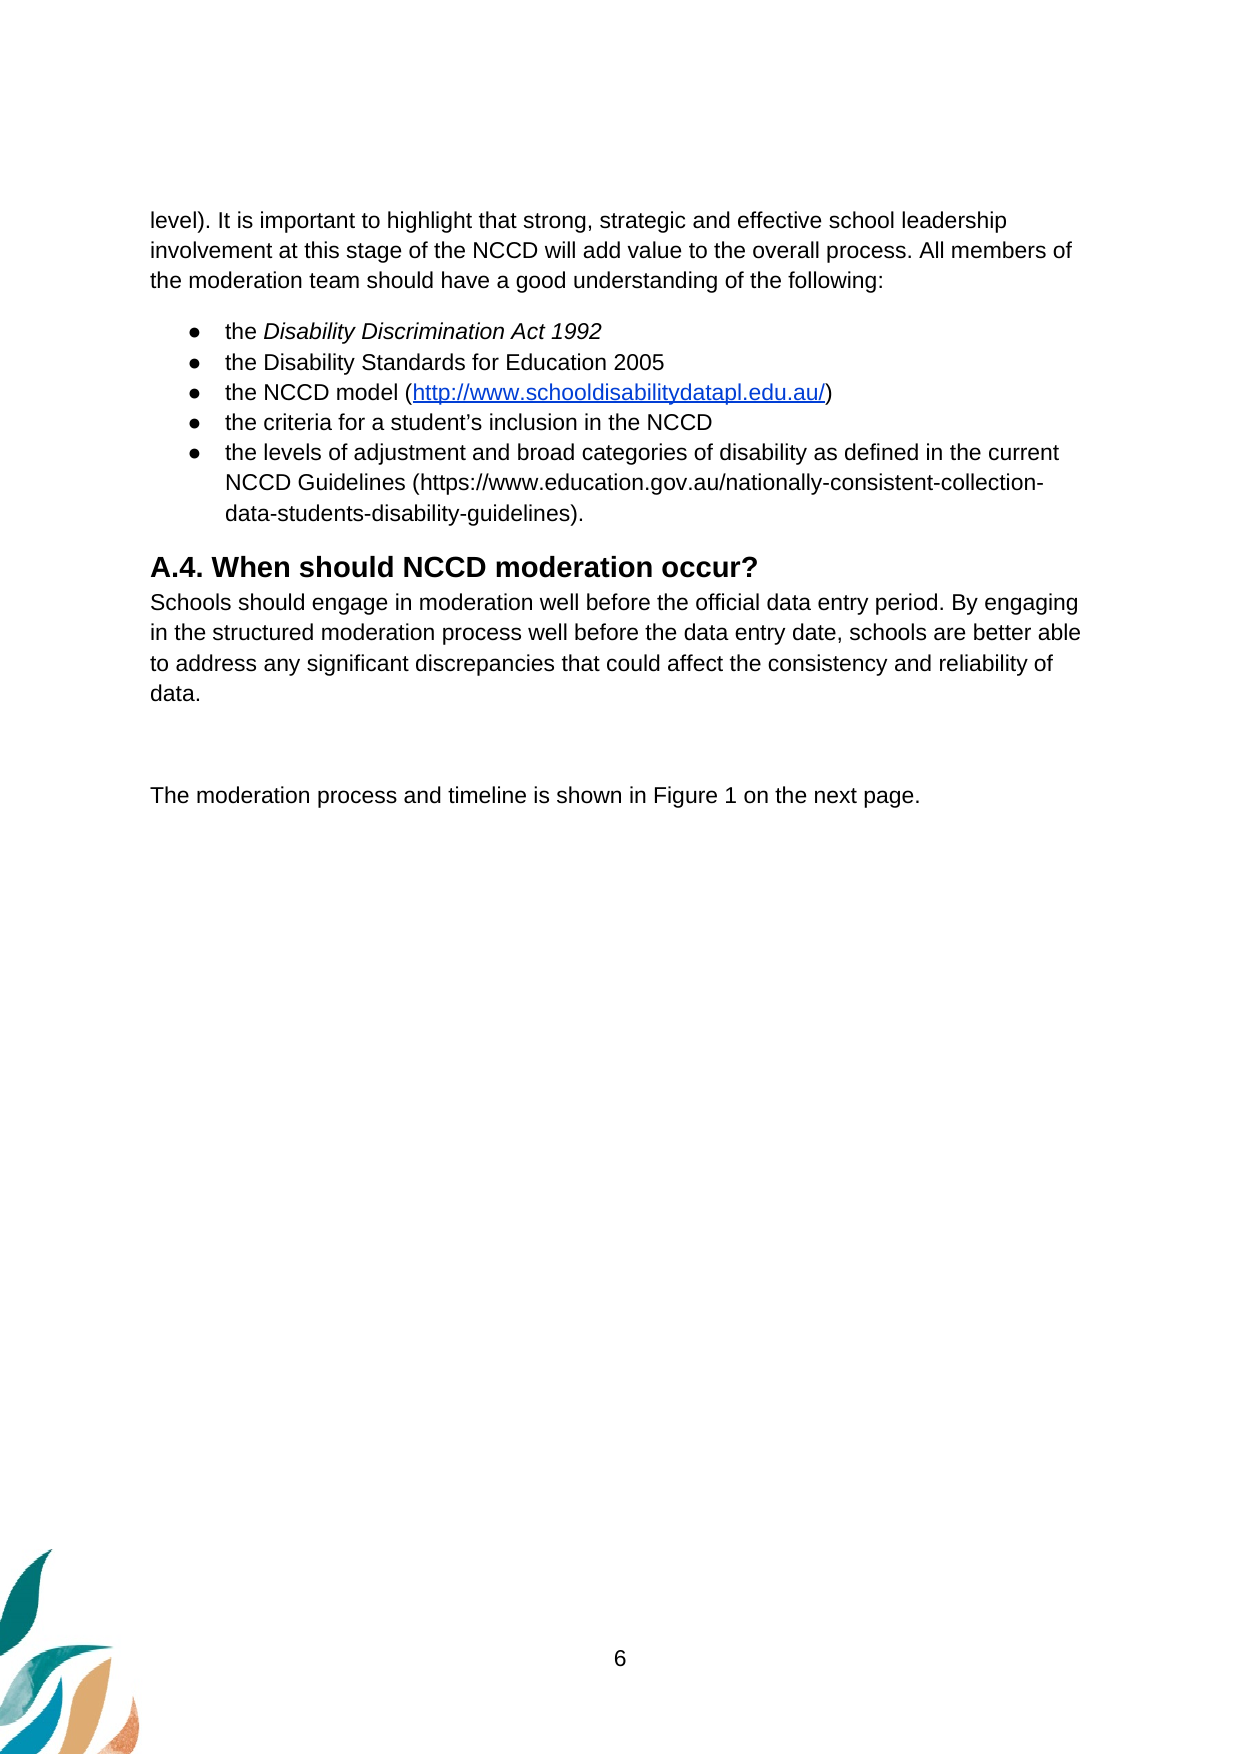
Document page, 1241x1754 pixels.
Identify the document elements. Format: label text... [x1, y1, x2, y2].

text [150, 207, 1090, 293]
text The moderation process and timeline is shown in Figure 1 on the next page. [150, 782, 1090, 808]
text Schools should engage in moderation well before the official data entry period. By engaging in the structured moderation process well before the data entry date, schools are better able to address any significant discrepancies that could affect the consistency and reliability of data. [150, 589, 1090, 706]
list the levels of adjustment and broad categories of disability as defined in the current NCCD Guidelines (https://www.education.gov.au/nationally-consistent-collection-data-students-disability-guidelines). [187, 439, 1090, 526]
picture [0, 1549, 1241, 1754]
list the Disability Standards for Education 2005 [187, 348, 1090, 375]
list the criteria for a student’s inclusion in the NCCD [187, 409, 1090, 435]
list the Disability Discrimination Act 1992 [187, 318, 1090, 344]
list the NCCD model (http://www.schooldisabilitydatapl.edu.au/) [187, 379, 1090, 405]
subtitle A.4. When should NCCD moderation occur? [150, 551, 1090, 584]
